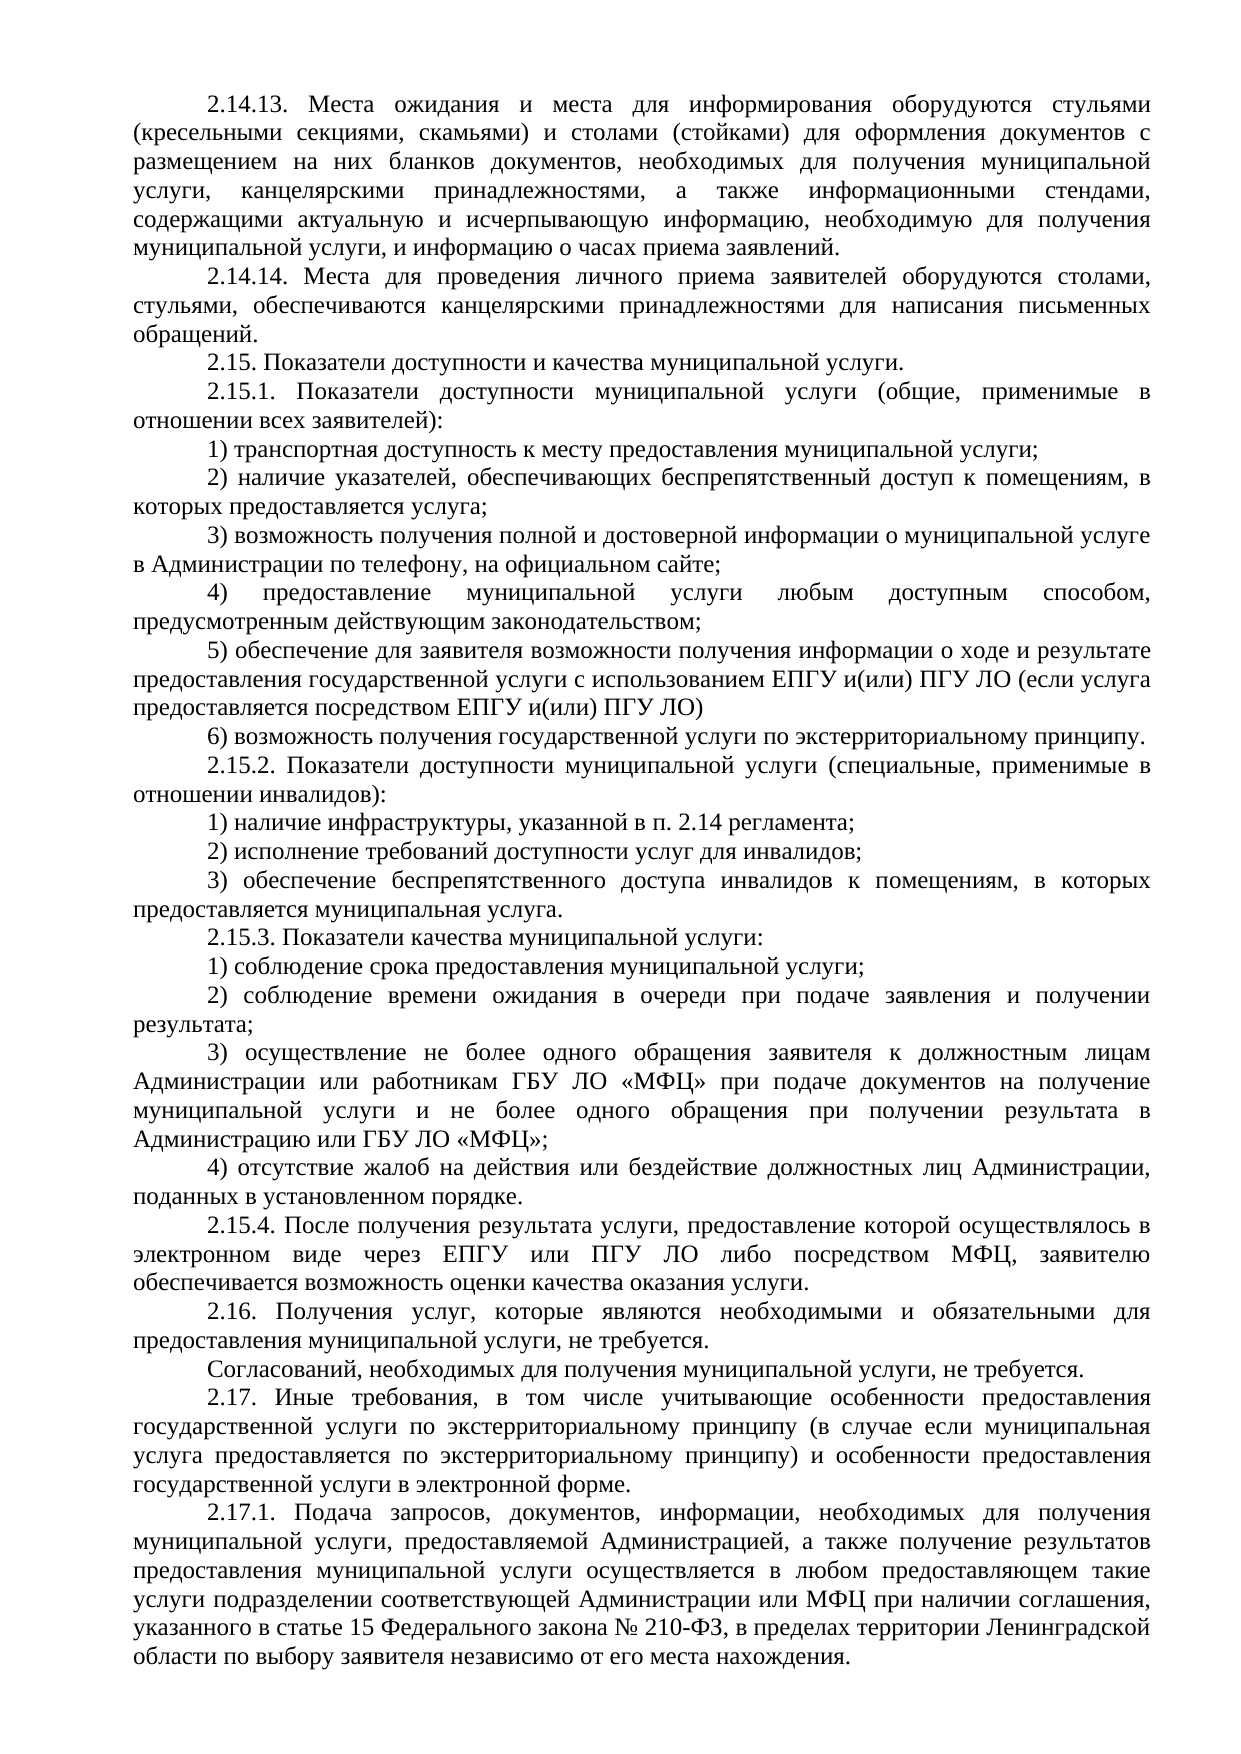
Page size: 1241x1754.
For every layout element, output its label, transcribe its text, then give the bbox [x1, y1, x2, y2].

text 2.14.14. Места для проведения личного приема заявителей оборудуются столами, стульями, обеспечиваются канцелярскими принадлежностями для написания письменных обращений. [133, 261, 1152, 347]
text 2) исполнение требований доступности услуг для инвалидов; [133, 836, 1152, 865]
text 2.17. Иные требования, в том числе учитывающие особенности предоставления государственной услуги по экстерриториальному принципу (в случае если муниципальная услуга предоставляется по экстерриториальному принципу) и особенности предоставления государственной услуги в электронной форме. [133, 1382, 1152, 1497]
text 1) наличие инфраструктуры, указанной в п. 2.14 регламента; [133, 807, 1152, 836]
text 4) предоставление муниципальной услуги любым доступным способом, предусмотренным действующим законодательством; [133, 577, 1152, 635]
text 3) обеспечение беспрепятственного доступа инвалидов к помещениям, в которых предоставляется муниципальная услуга. [133, 865, 1152, 922]
text 4) отсутствие жалоб на действия или бездействие должностных лиц Администрации, поданных в установленном порядке. [133, 1152, 1152, 1210]
text 2.15.1. Показатели доступности муниципальной услуги (общие, применимые в отношении всех заявителей): [133, 376, 1152, 434]
text 2.16. Получения услуг, которые являются необходимыми и обязательными для предоставления муниципальной услуги, не требуется. [133, 1296, 1152, 1354]
text 6) возможность получения государственной услуги по экстерриториальному принципу. [133, 721, 1152, 750]
text 2.17.1. Подача запросов, документов, информации, необходимых для получения муниципальной услуги, предоставляемой Администрацией, а также получение результатов предоставления муниципальной услуги осуществляется в любом предоставляющем такие услуги подразделении соответствующей Администрации или МФЦ при наличии соглашения, указанного в статье 15 Федерального закона № 210-ФЗ, в пределах территории Ленинградской области по выбору заявителя независимо от его места нахождения. [133, 1497, 1152, 1670]
text 2.15. Показатели доступности и качества муниципальной услуги. [133, 347, 1152, 376]
text 2.14.13. Места ожидания и места для информирования оборудуются стульями (кресельными секциями, скамьями) и столами (стойками) для оформления документов с размещением на них бланков документов, необходимых для получения муниципальной услуги, канцелярскими принадлежностями, а также информационными стендами, содержащими актуальную и исчерпывающую информацию, необходимую для получения муниципальной услуги, и информацию о часах приема заявлений. [133, 89, 1152, 261]
text 2.15.4. После получения результата услуги, предоставление которой осуществлялось в электронном виде через ЕПГУ или ПГУ ЛО либо посредством МФЦ, заявителю обеспечивается возможность оценки качества оказания услуги. [133, 1210, 1152, 1296]
text 5) обеспечение для заявителя возможности получения информации о ходе и результате предоставления государственной услуги с использованием ЕПГУ и(или) ПГУ ЛО (если услуга предоставляется посредством ЕПГУ и(или) ПГУ ЛО) [133, 635, 1152, 721]
text 2) соблюдение времени ожидания в очереди при подаче заявления и получении результата; [133, 980, 1152, 1037]
text 2.15.3. Показатели качества муниципальной услуги: [133, 922, 1152, 951]
text 2.15.2. Показатели доступности муниципальной услуги (специальные, применимые в отношении инвалидов): [133, 750, 1152, 807]
text 3) возможность получения полной и достоверной информации о муниципальной услуге в Администрации по телефону, на официальном сайте; [133, 520, 1152, 577]
text Согласований, необходимых для получения муниципальной услуги, не требуется. [133, 1354, 1152, 1382]
text 3) осуществление не более одного обращения заявителя к должностным лицам Администрации или работникам ГБУ ЛО «МФЦ» при подаче документов на получение муниципальной услуги и не более одного обращения при получении результата в Администрацию или ГБУ ЛО «МФЦ»; [133, 1037, 1152, 1152]
text 1) соблюдение срока предоставления муниципальной услуги; [133, 951, 1152, 980]
text 2) наличие указателей, обеспечивающих беспрепятственный доступ к помещениям, в которых предоставляется услуга; [133, 462, 1152, 520]
text 1) транспортная доступность к месту предоставления муниципальной услуги; [133, 434, 1152, 462]
